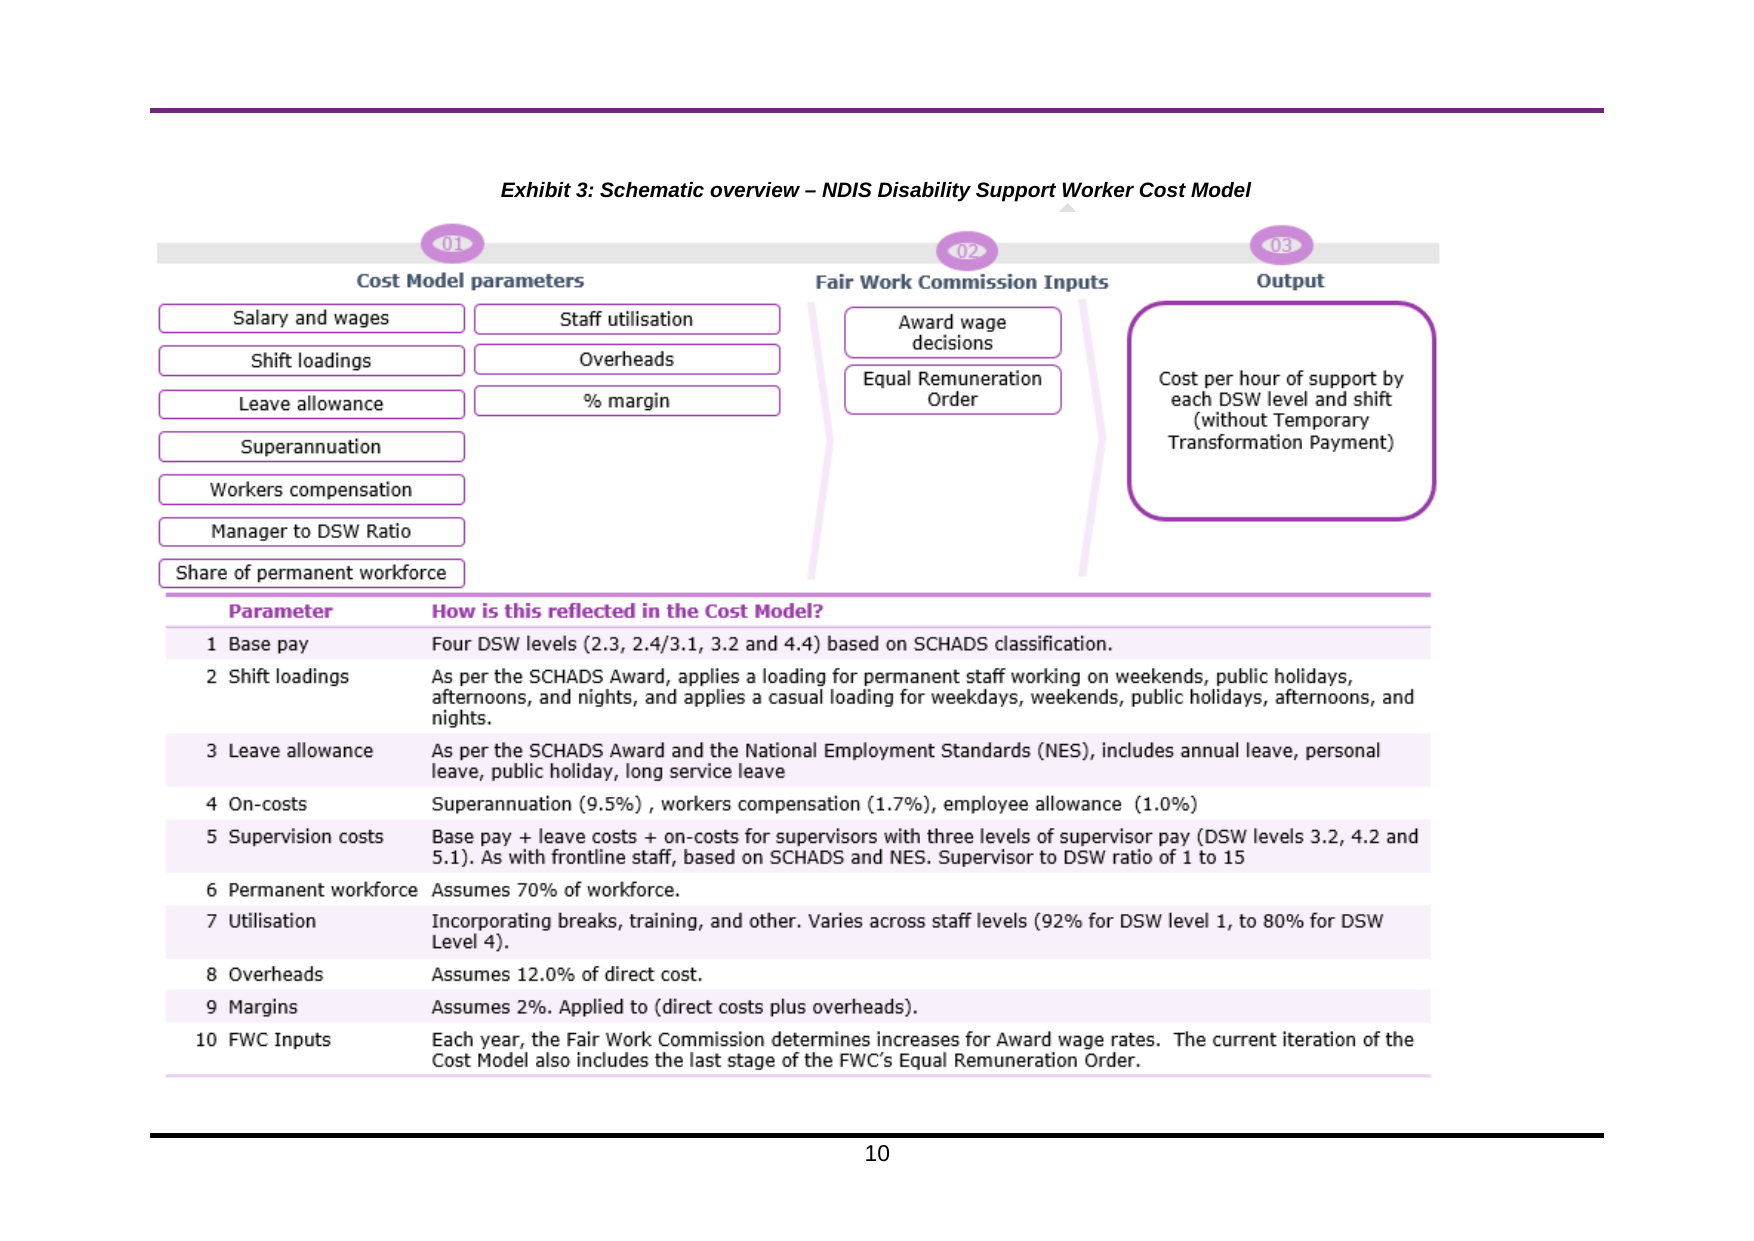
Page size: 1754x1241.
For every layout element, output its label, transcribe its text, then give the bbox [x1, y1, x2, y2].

text Exhibit 3: Schematic overview – NDIS Disability Support Worker Cost Model [150, 171, 1604, 202]
picture [150, 212, 1453, 1079]
